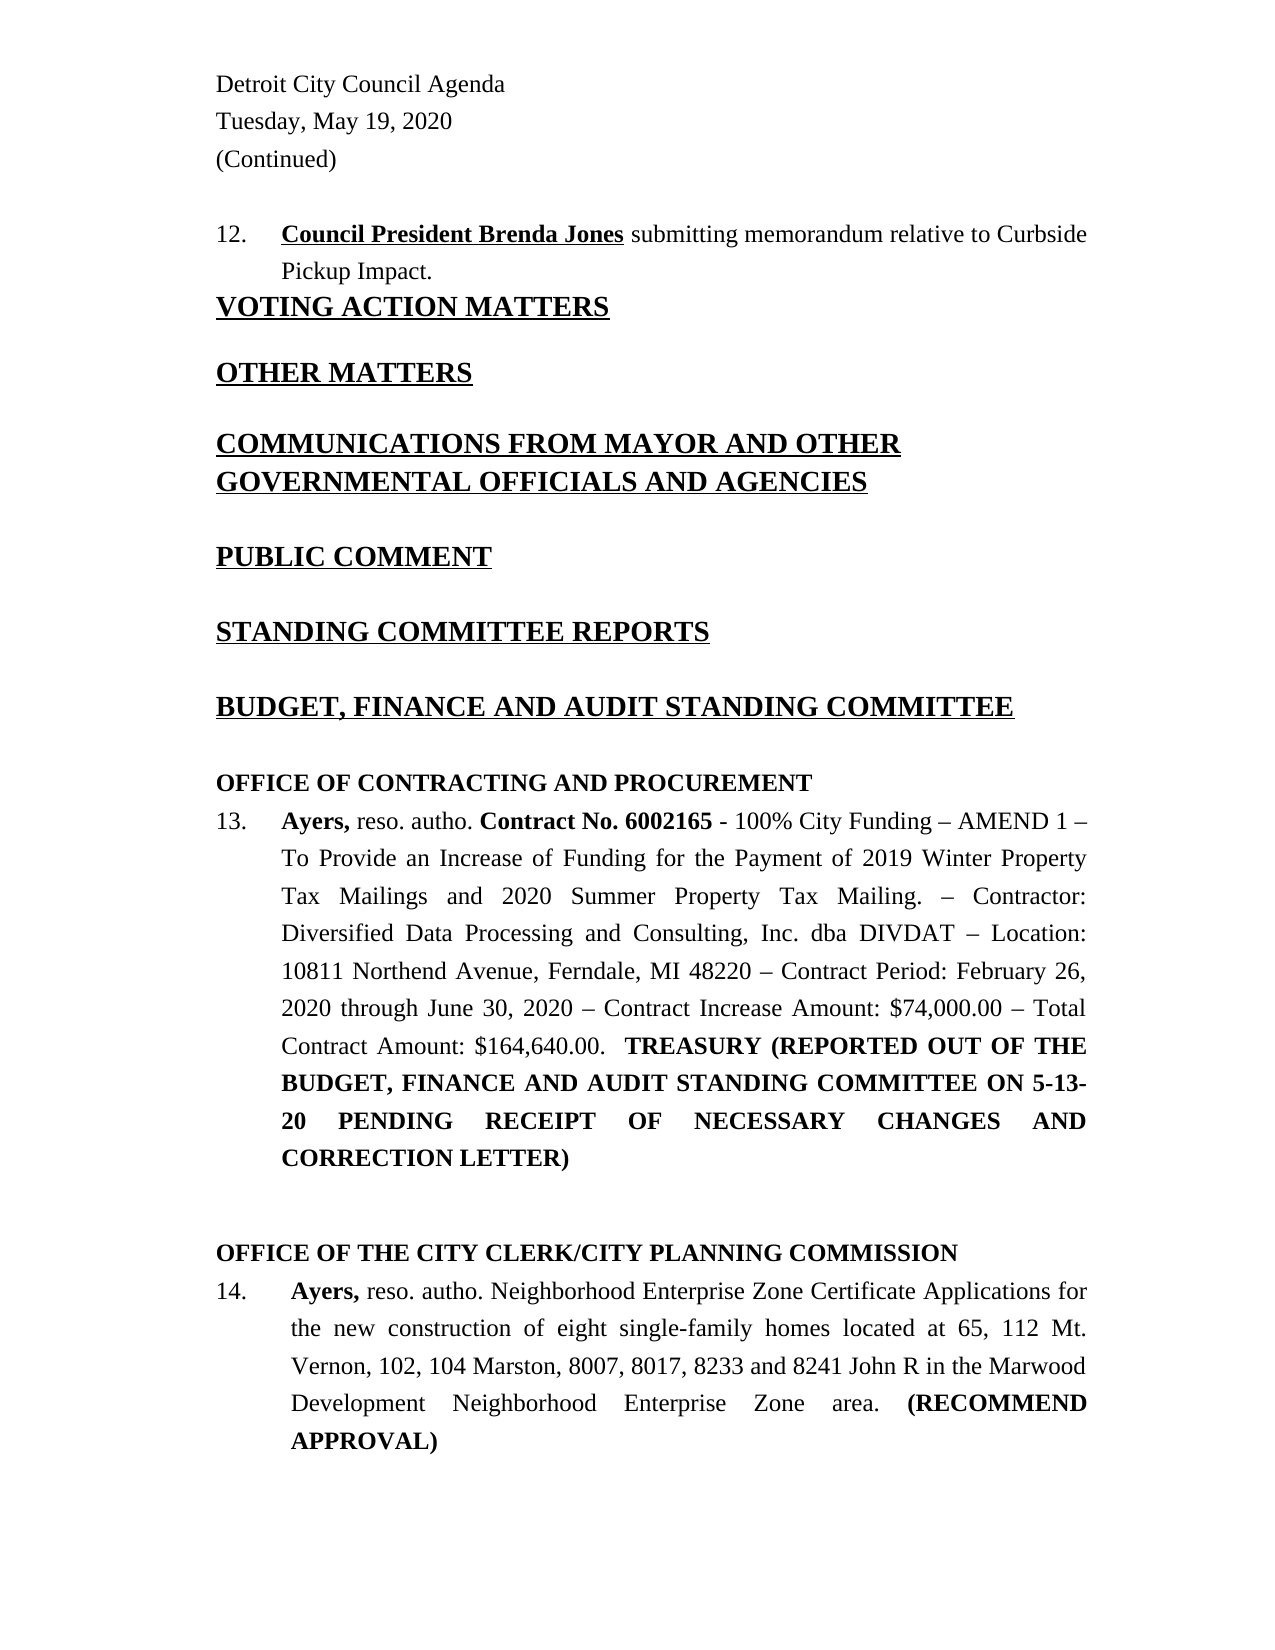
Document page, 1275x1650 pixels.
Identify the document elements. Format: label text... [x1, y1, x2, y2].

list Ayers, reso. autho. Contract No. 6002165 - 100% City Funding – AMEND 1 – To Provide an Increase of Funding for the Payment of 2019 Winter Property Tax Mailings and 2020 Summer Property Tax Mailing. – Contractor: Diversified Data Processing and Consulting, Inc. dba DIVDAT – Location: 10811 Northend Avenue, Ferndale, MI 48220 – Contract Period: February 26, 2020 through June 30, 2020 – Contract Increase Amount: $74,000.00 – Total Contract Amount: $164,640.00. TREASURY (REPORTED OUT OF THE BUDGET, FINANCE AND AUDIT STANDING COMMITTEE ON 5-13-20 PENDING RECEIPT OF NECESSARY CHANGES AND CORRECTION LETTER) [216, 797, 1087, 1172]
list Ayers, reso. autho. Neighborhood Enterprise Zone Certificate Applications for the new construction of eight single-family homes located at 65, 112 Mt. Vernon, 102, 104 Marston, 8007, 8017, 8233 and 8241 John R in the Marwood Development Neighborhood Enterprise Zone area. (RECOMMEND APPROVAL) [216, 1267, 1087, 1455]
text VOTING ACTION MATTERS [216, 285, 1087, 322]
text GOVERNMENTAL OFFICIALS AND AGENCIES [216, 460, 1087, 497]
text STANDING COMMITTEE REPORTS [216, 610, 1087, 647]
list Council President Brenda Jones submitting memorandum relative to Curbside Pickup Impact. [216, 210, 1087, 285]
text PUBLIC COMMENT [216, 535, 1087, 572]
text OFFICE OF CONTRACTING AND PROCUREMENT [216, 760, 1087, 797]
text OFFICE OF THE CITY CLERK/CITY PLANNING COMMISSION [216, 1238, 1087, 1267]
text BUDGET, FINANCE AND AUDIT STANDING COMMITTEE [216, 685, 1087, 722]
text OTHER MATTERS [216, 351, 1087, 389]
text COMMUNICATIONS FROM MAYOR AND OTHER [216, 422, 1087, 460]
